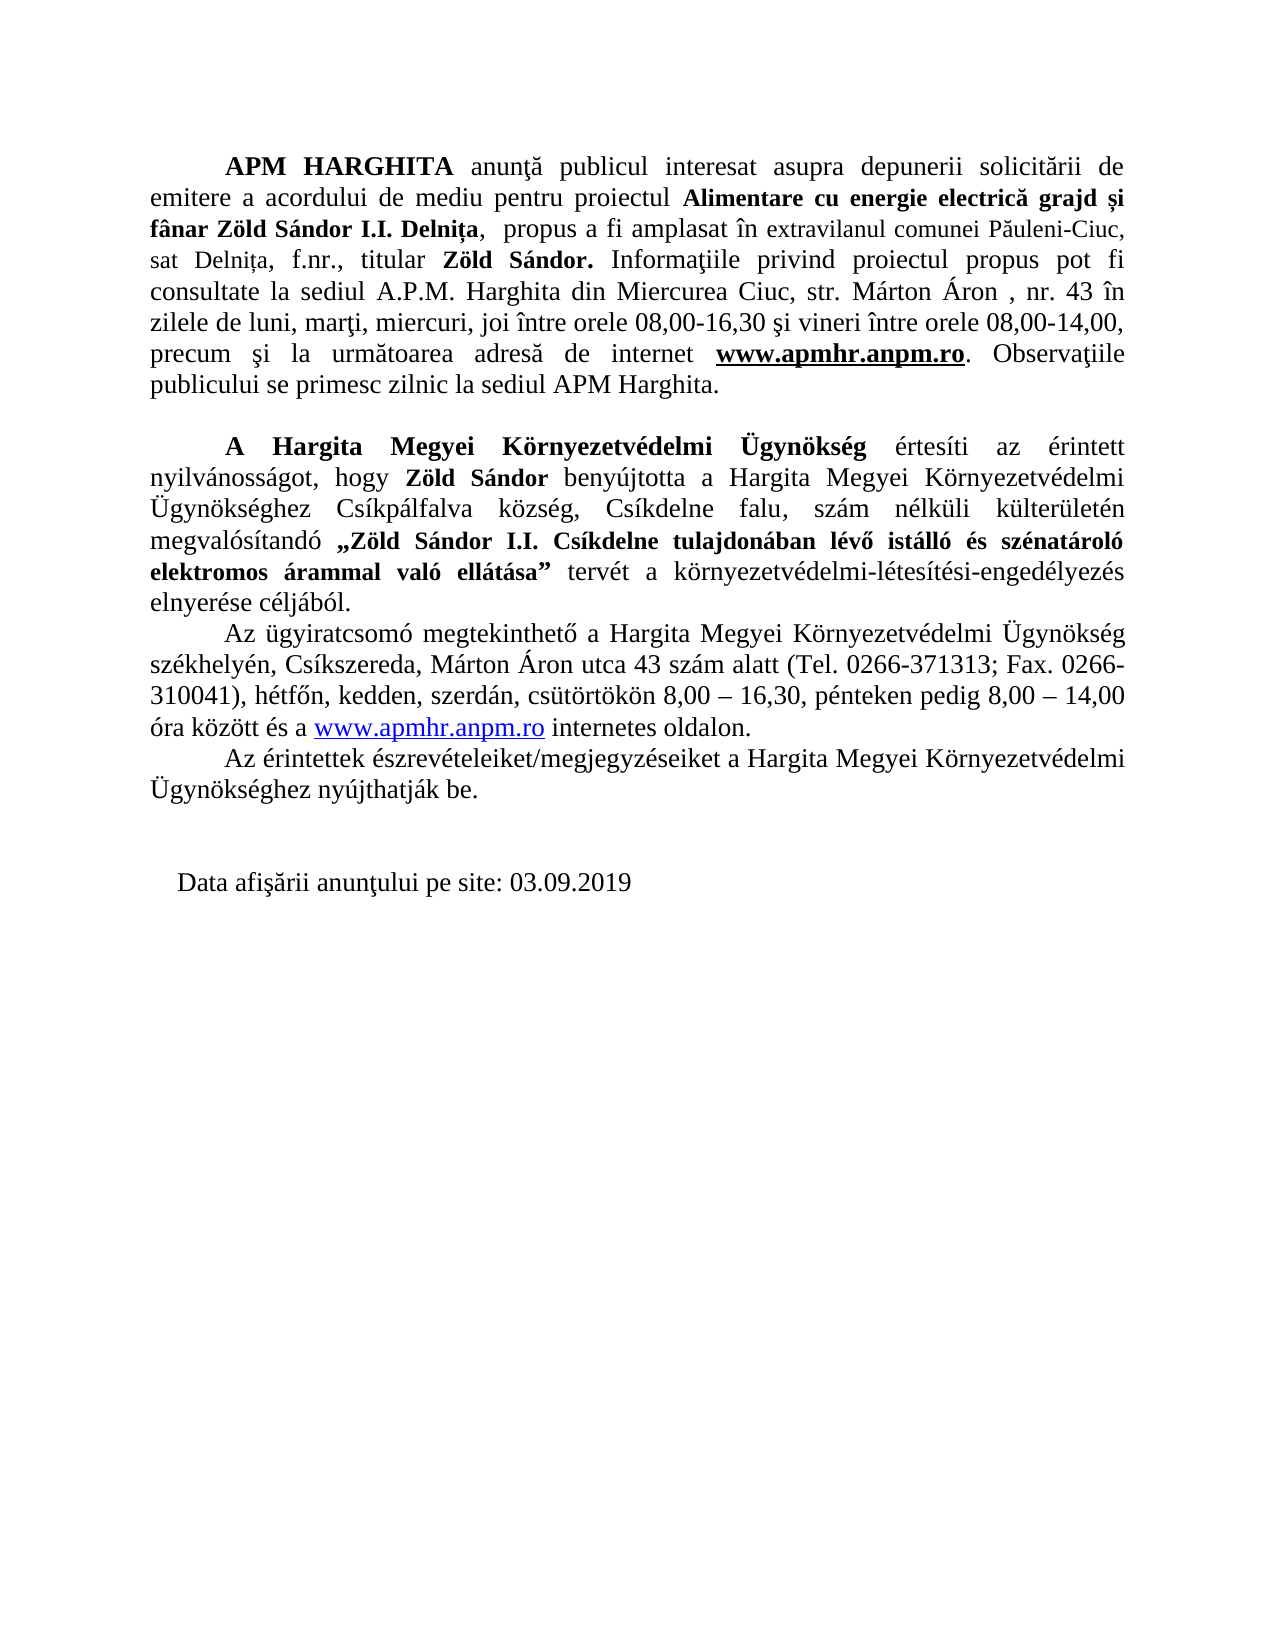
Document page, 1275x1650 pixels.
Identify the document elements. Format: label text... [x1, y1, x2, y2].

text Az érintettek észrevételeiket/megjegyzéseiket a Hargita Megyei Környezetvédelmi Ügynökséghez nyújthatják be. [150, 742, 1126, 804]
subtitle Az ügyiratcsomó megtekinthető a Hargita Megyei Környezetvédelmi Ügynökség székhelyén, Csíkszereda, Márton Áron utca 43 szám alatt (Tel. 0266-371313; Fax. 0266-310041), hétfőn, kedden, szerdán, csütörtökön 8,00 – 16,30, pénteken pedig 8,00 – 14,00 óra között és a www.apmhr.anpm.ro internetes oldalon. [150, 617, 1126, 742]
text APM HARGHITA anunţă publicul interesat asupra depunerii solicitării de emitere a acordului de mediu pentru proiectul Alimentare cu energie electrică grajd și fânar Zöld Sándor I.I. Delnița, propus a fi amplasat în extravilanul comunei Păuleni-Ciuc, sat Delnița, f.nr., titular Zöld Sándor. Informaţiile privind proiectul propus pot fi consultate la sediul A.P.M. Harghita din Miercurea Ciuc, str. Márton Áron , nr. 43 în zilele de luni, marţi, miercuri, joi între orele 08,00-16,30 şi vineri între orele 08,00-14,00, precum şi la următoarea adresă de internet www.apmhr.anpm.ro. Observaţiile publicului se primesc zilnic la sediul APM Harghita. [150, 150, 1125, 399]
text A Hargita Megyei Környezetvédelmi Ügynökség értesíti az érintett nyilvánosságot, hogy Zöld Sándor benyújtotta a Hargita Megyei Környezetvédelmi Ügynökséghez Csíkpálfalva község, Csíkdelne falu, szám nélküli külterületén megvalósítandó „Zöld Sándor I.I. Csíkdelne tulajdonában lévő istálló és szénatároló elektromos árammal való ellátása” tervét a környezetvédelmi-létesítési-engedélyezés elnyerése céljából. [150, 430, 1125, 617]
text Data afişării anunţului pe site: 03.09.2019 [150, 866, 1125, 897]
